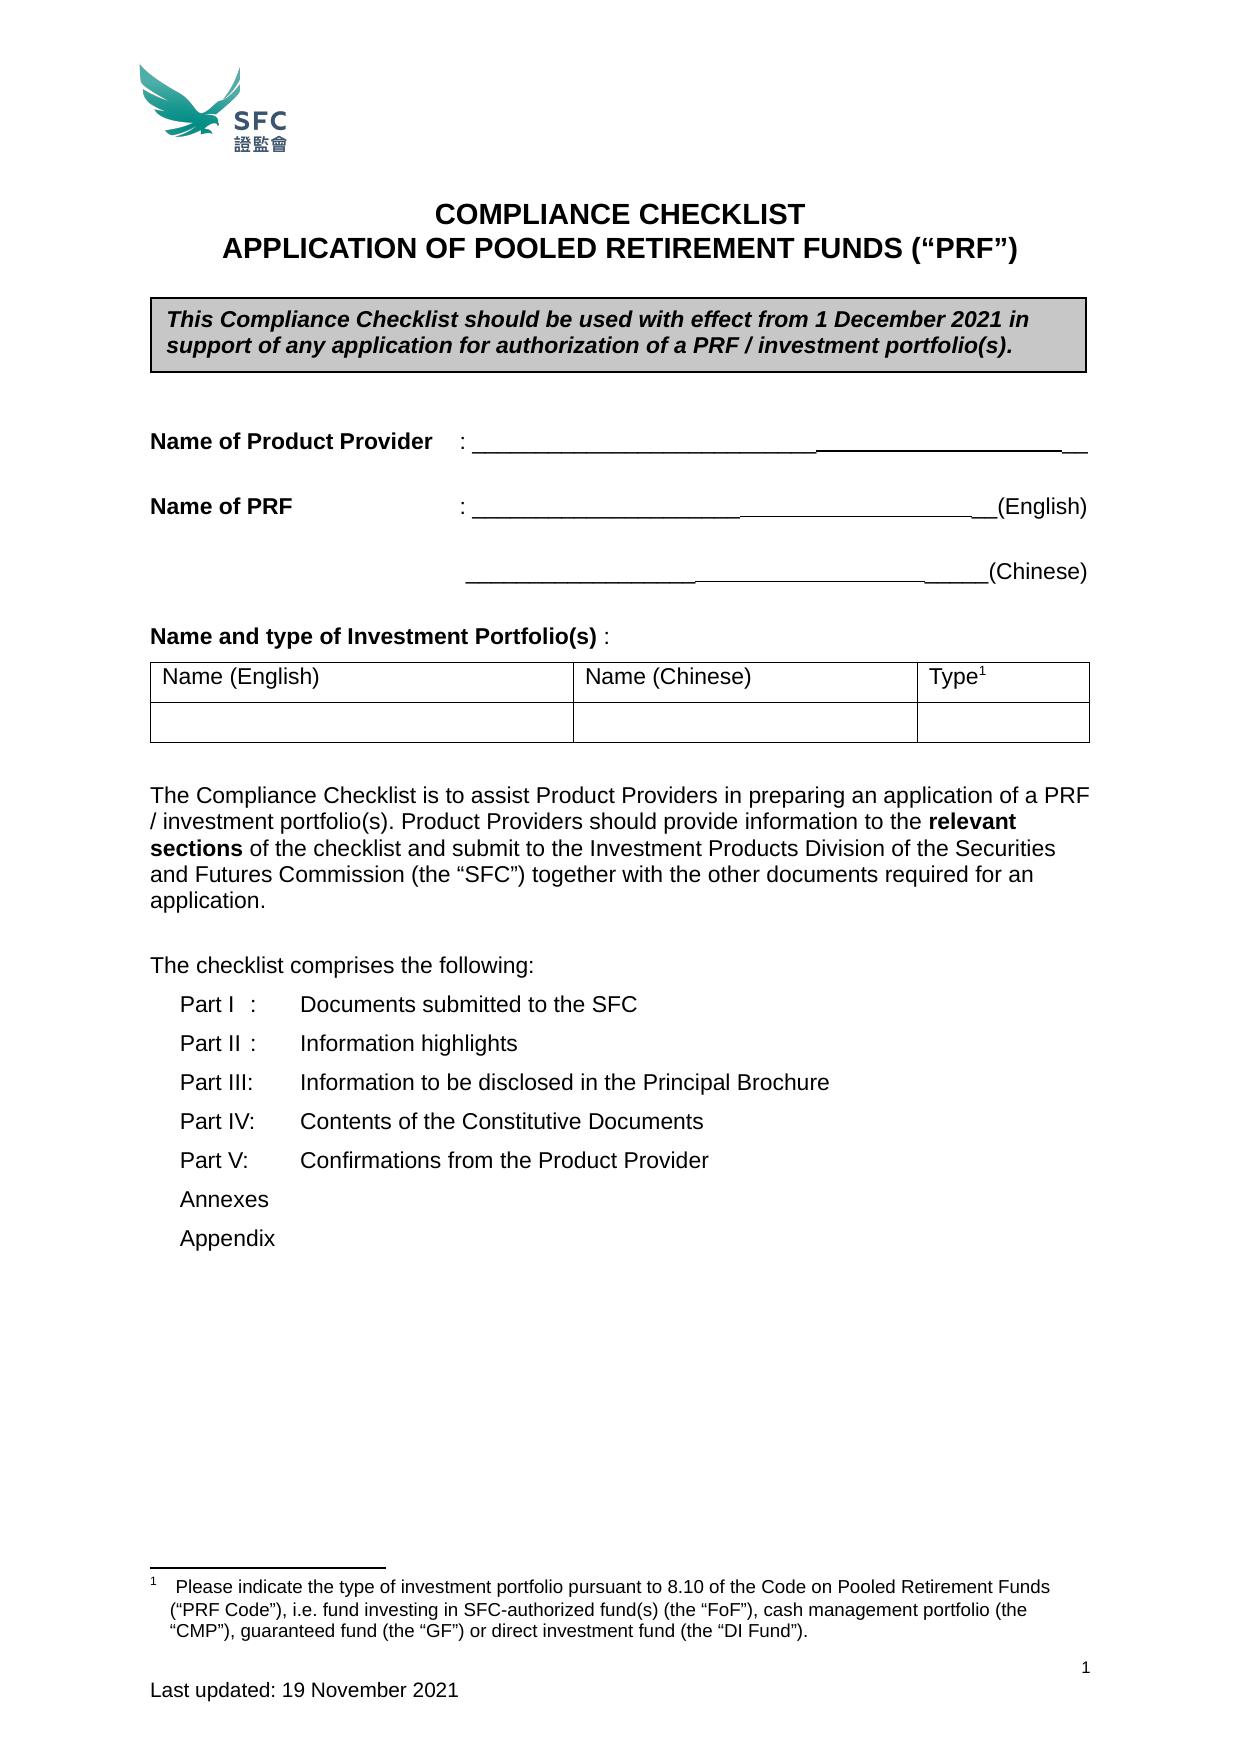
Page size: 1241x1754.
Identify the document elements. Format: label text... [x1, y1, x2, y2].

text Part III: Information to be disclosed in the Principal Brochure [179, 1069, 1090, 1095]
text Appendix [179, 1224, 1090, 1277]
table_cell [918, 703, 1089, 742]
text APPLICATION OF POOLED RETIREMENT FUNDS (“PRF”) [150, 231, 1090, 264]
table_header Type [918, 663, 1089, 702]
table_cell [574, 703, 917, 742]
text Annexes [179, 1186, 1090, 1212]
text Name of PRF : _____________________ __(English) [150, 493, 1090, 546]
text The Compliance Checklist is to assist Product Providers in preparing an application of a PRF / investment portfolio(s). Product Providers should provide information to the relevant sections of the checklist and submit to the Investment Products Division of the Securities and Futures Commission (the “SFC”) together with the other documents required for an application. [150, 782, 1090, 940]
text The checklist comprises the following: [150, 952, 1090, 979]
text Part II : Information highlights [179, 1030, 1090, 1057]
table_cell [151, 703, 573, 742]
text Name and type of Investment Portfolio(s) : [150, 623, 1090, 650]
picture [139, 63, 287, 152]
table_header Name (English) [151, 663, 573, 702]
text Part IV: Contents of the Constitutive Documents [179, 1108, 1090, 1134]
text __________________ _____(Chinese) [150, 558, 1090, 611]
text Name of Product Provider : ___________________________ __ [150, 428, 1090, 480]
text COMPLIANCE CHECKLIST [150, 197, 1090, 231]
text Part V: Confirmations from the Product Provider [179, 1147, 1090, 1173]
text Part I : Documents submitted to the SFC [179, 991, 1090, 1018]
table_header Name (Chinese) [574, 663, 917, 702]
